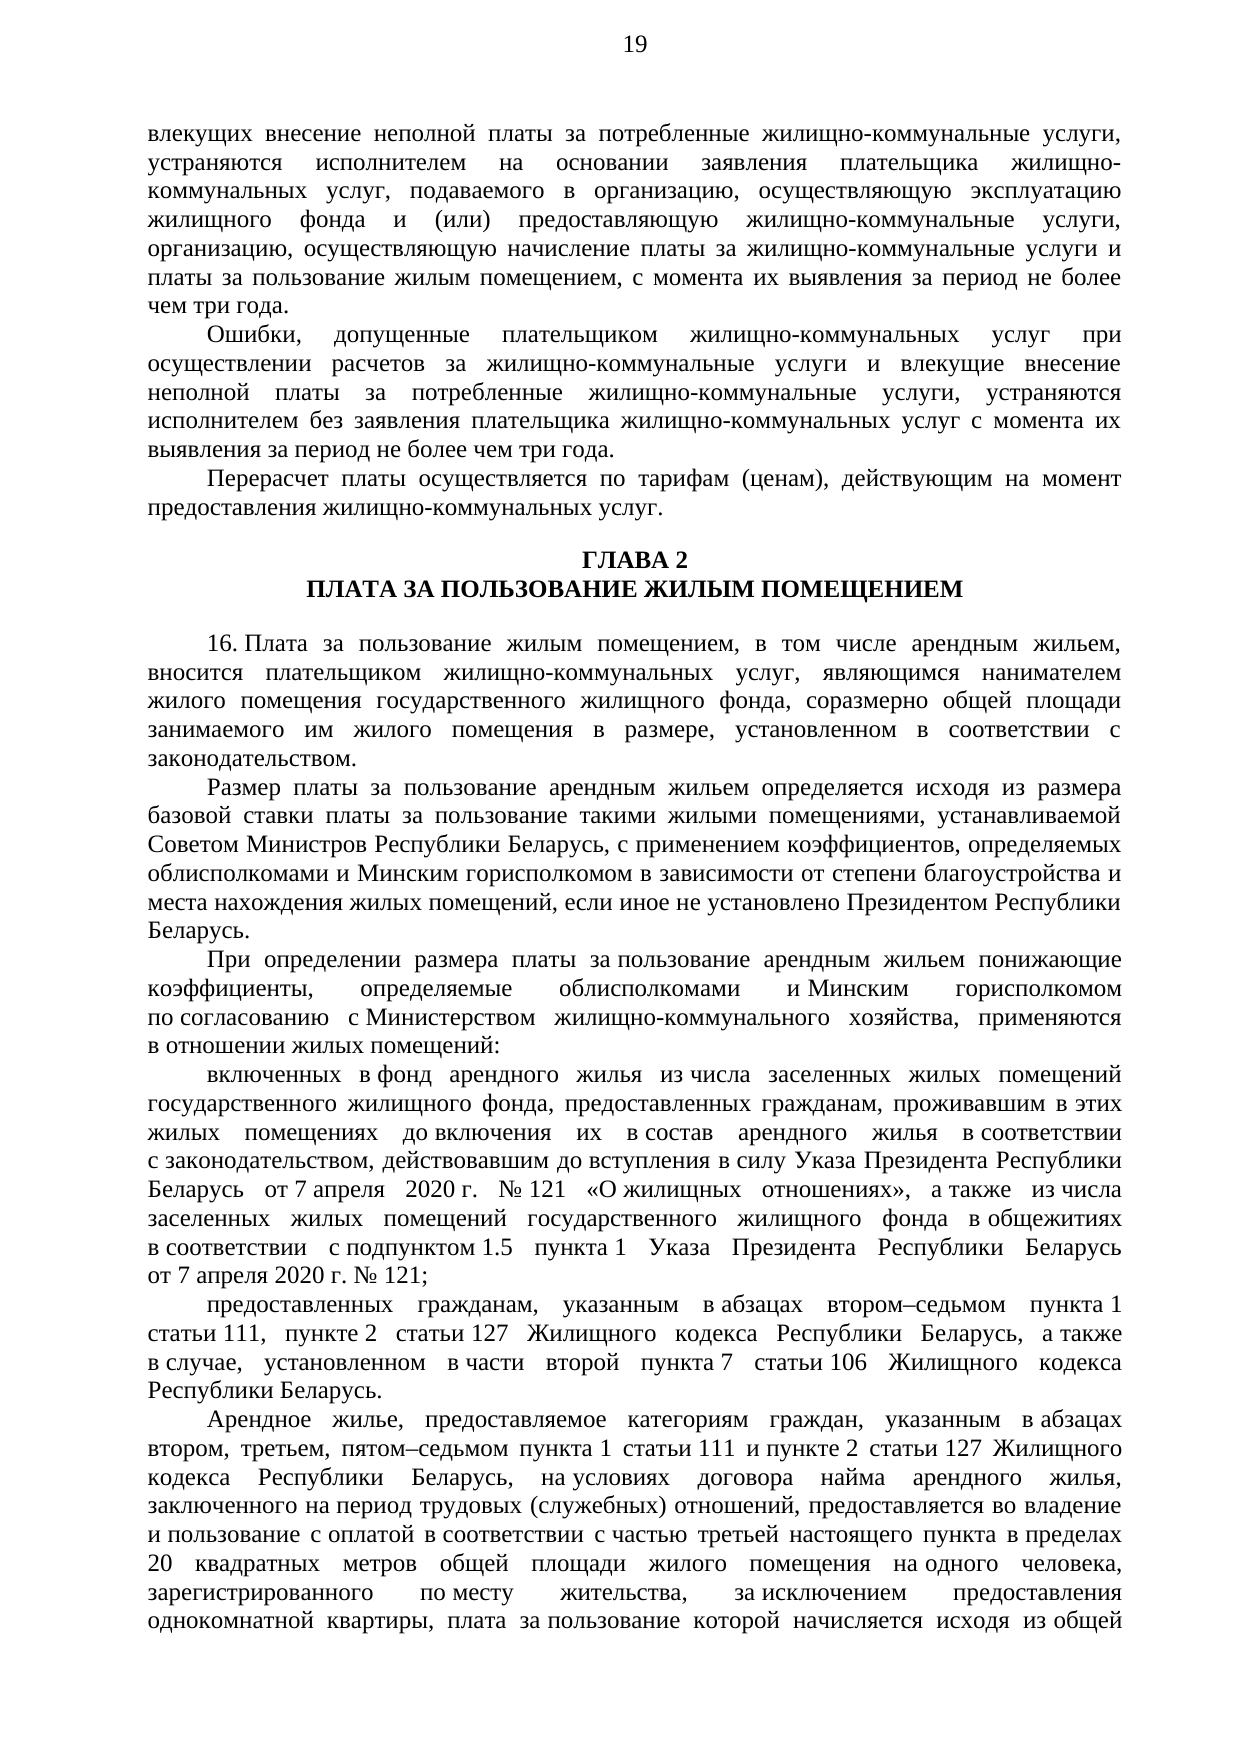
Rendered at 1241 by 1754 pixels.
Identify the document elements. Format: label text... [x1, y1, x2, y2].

text При определении размера платы за пользование арендным жильем понижающие коэффициенты, определяемые облисполкомами и Минским горисполкомом по согласованию с Министерством жилищно-коммунального хозяйства, применяются в отношении жилых помещений: [147, 944, 1122, 1059]
text предоставленных гражданам, указанным в абзацах втором–седьмом пункта 1 статьи 111, пункте 2 статьи 127 Жилищного кодекса Республики Беларусь, а также в случае, установленном в части второй пункта 7 статьи 106 Жилищного кодекса Республики Беларусь. [147, 1289, 1122, 1404]
text Ошибки, допущенные плательщиком жилищно-коммунальных услуг при осуществлении расчетов за жилищно-коммунальные услуги и влекущие внесение неполной платы за потребленные жилищно-коммунальные услуги, устраняются исполнителем без заявления плательщика жилищно-коммунальных услуг с момента их выявления за период не более чем три года. [147, 319, 1122, 463]
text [147, 1404, 1122, 1634]
text Перерасчет платы осуществляется по тарифам (ценам), действующим на момент предоставления жилищно-коммунальных услуг. [147, 463, 1122, 521]
text 16. Плата за пользование жилым помещением, в том числе арендным жильем, вносится плательщиком жилищно-коммунальных услуг, являющимся нанимателем жилого помещения государственного жилищного фонда, соразмерно общей площади занимаемого им жилого помещения в размере, установленном в соответствии с законодательством. [147, 628, 1122, 772]
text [147, 118, 1122, 319]
text ГЛАВА 2 ПЛАТА ЗА ПОЛЬЗОВАНИЕ ЖИЛЫМ ПОМЕЩЕНИЕМ [147, 546, 1122, 603]
text включенных в фонд арендного жилья из числа заселенных жилых помещений государственного жилищного фонда, предоставленных гражданам, проживавшим в этих жилых помещениях до включения их в состав арендного жилья в соответствии с законодательством, действовавшим до вступления в силу Указа Президента Республики Беларусь от 7 апреля 2020 г. № 121 «О жилищных отношениях», а также из числа заселенных жилых помещений государственного жилищного фонда в общежитиях в соответствии с подпунктом 1.5 пункта 1 Указа Президента Республики Беларусь от 7 апреля 2020 г. № 121; [147, 1059, 1122, 1289]
text Размер платы за пользование арендным жильем определяется исходя из размера базовой ставки платы за пользование такими жилыми помещениями, устанавливаемой Советом Министров Республики Беларусь, с применением коэффициентов, определяемых облисполкомами и Минским горисполкомом в зависимости от степени благоустройства и места нахождения жилых помещений, если иное не установлено Президентом Республики Беларусь. [147, 772, 1122, 944]
